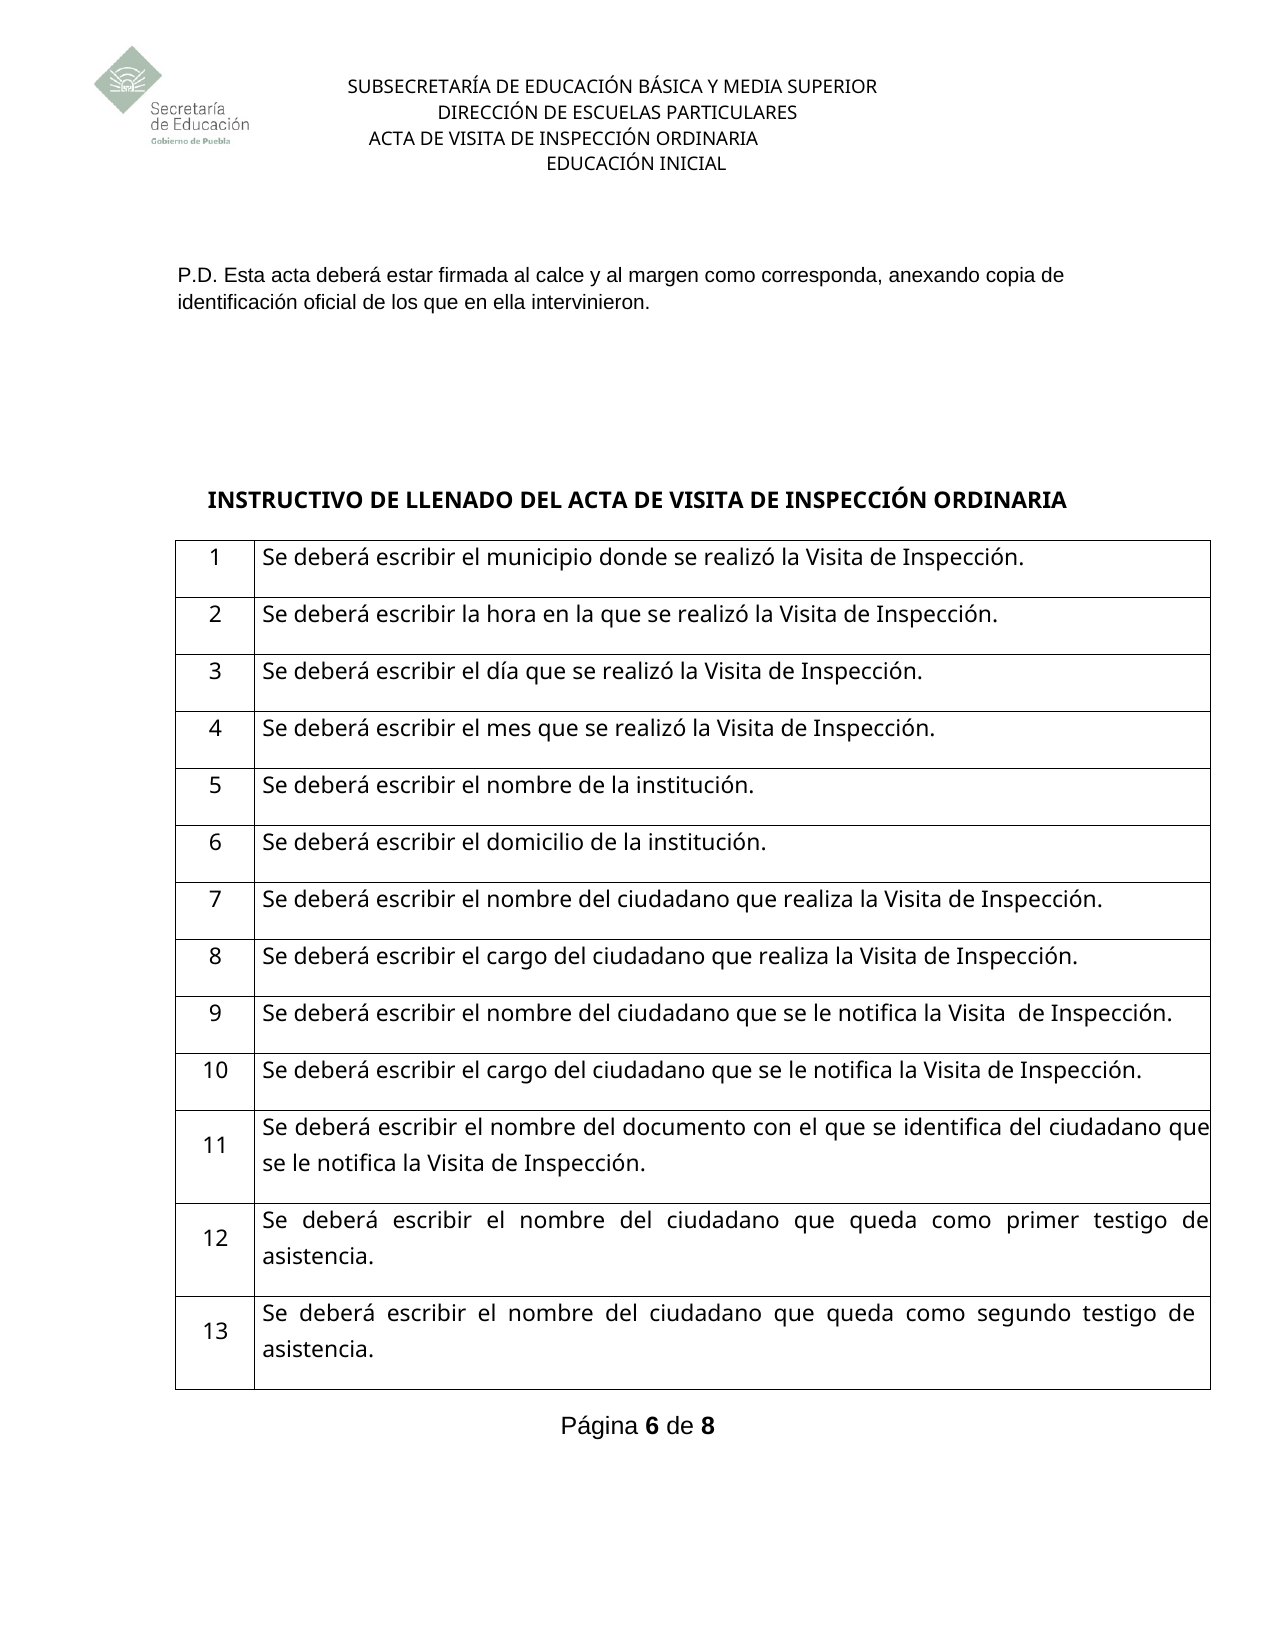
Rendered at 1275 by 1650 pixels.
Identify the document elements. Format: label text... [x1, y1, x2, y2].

table_cell 10 [176, 1054, 254, 1110]
table_cell Se deberá escribir el nombre del documento con el que se identifica del ciudadano que se le notifica la Visita de Inspección. [255, 1111, 1210, 1203]
table_cell Se deberá escribir el cargo del ciudadano que se le notifica la Visita de Inspección. [255, 1054, 1210, 1110]
table_cell Se deberá escribir el cargo del ciudadano que realiza la Visita de Inspección. [255, 940, 1210, 996]
table_cell Se deberá escribir el nombre del ciudadano que queda como segundo testigo de asistencia. [255, 1297, 1210, 1389]
table_cell Se deberá escribir el nombre del ciudadano que realiza la Visita de Inspección. [255, 883, 1210, 939]
table_cell 12 [176, 1204, 254, 1296]
table_cell Se deberá escribir el nombre del ciudadano que queda como primer testigo de asistencia. [255, 1204, 1210, 1296]
table_cell Se deberá escribir el nombre del ciudadano que se le notifica la Visita de Inspección. [255, 997, 1210, 1053]
table_header Se deberá escribir el municipio donde se realizó la Visita de Inspección. [255, 541, 1210, 597]
table_cell 13 [176, 1297, 254, 1389]
table_cell 2 [176, 598, 254, 654]
table_cell 7 [176, 883, 254, 939]
table_cell 5 [176, 769, 254, 825]
table_cell Se deberá escribir el domicilio de la institución. [255, 826, 1210, 882]
table_cell Se deberá escribir la hora en la que se realizó la Visita de Inspección. [255, 598, 1210, 654]
table_cell 6 [176, 826, 254, 882]
text INSTRUCTIVO DE LLENADO DEL ACTA DE VISITA DE INSPECCIÓN ORDINARIA [177, 483, 1098, 515]
text P.D. Esta acta deberá estar firmada al calce y al margen como corresponda, anexando copia de identificación oficial de los que en ella intervinieron. [177, 263, 1098, 314]
table_cell 4 [176, 712, 254, 768]
table_cell Se deberá escribir el nombre de la institución. [255, 769, 1210, 825]
table_cell Se deberá escribir el mes que se realizó la Visita de Inspección. [255, 712, 1210, 768]
table_cell 9 [176, 997, 254, 1053]
table_cell 8 [176, 940, 254, 996]
table_cell Se deberá escribir el día que se realizó la Visita de Inspección. [255, 655, 1210, 711]
table_header 1 [176, 541, 254, 597]
table_cell 11 [176, 1111, 254, 1203]
picture [93, 45, 253, 155]
table_cell 3 [176, 655, 254, 711]
